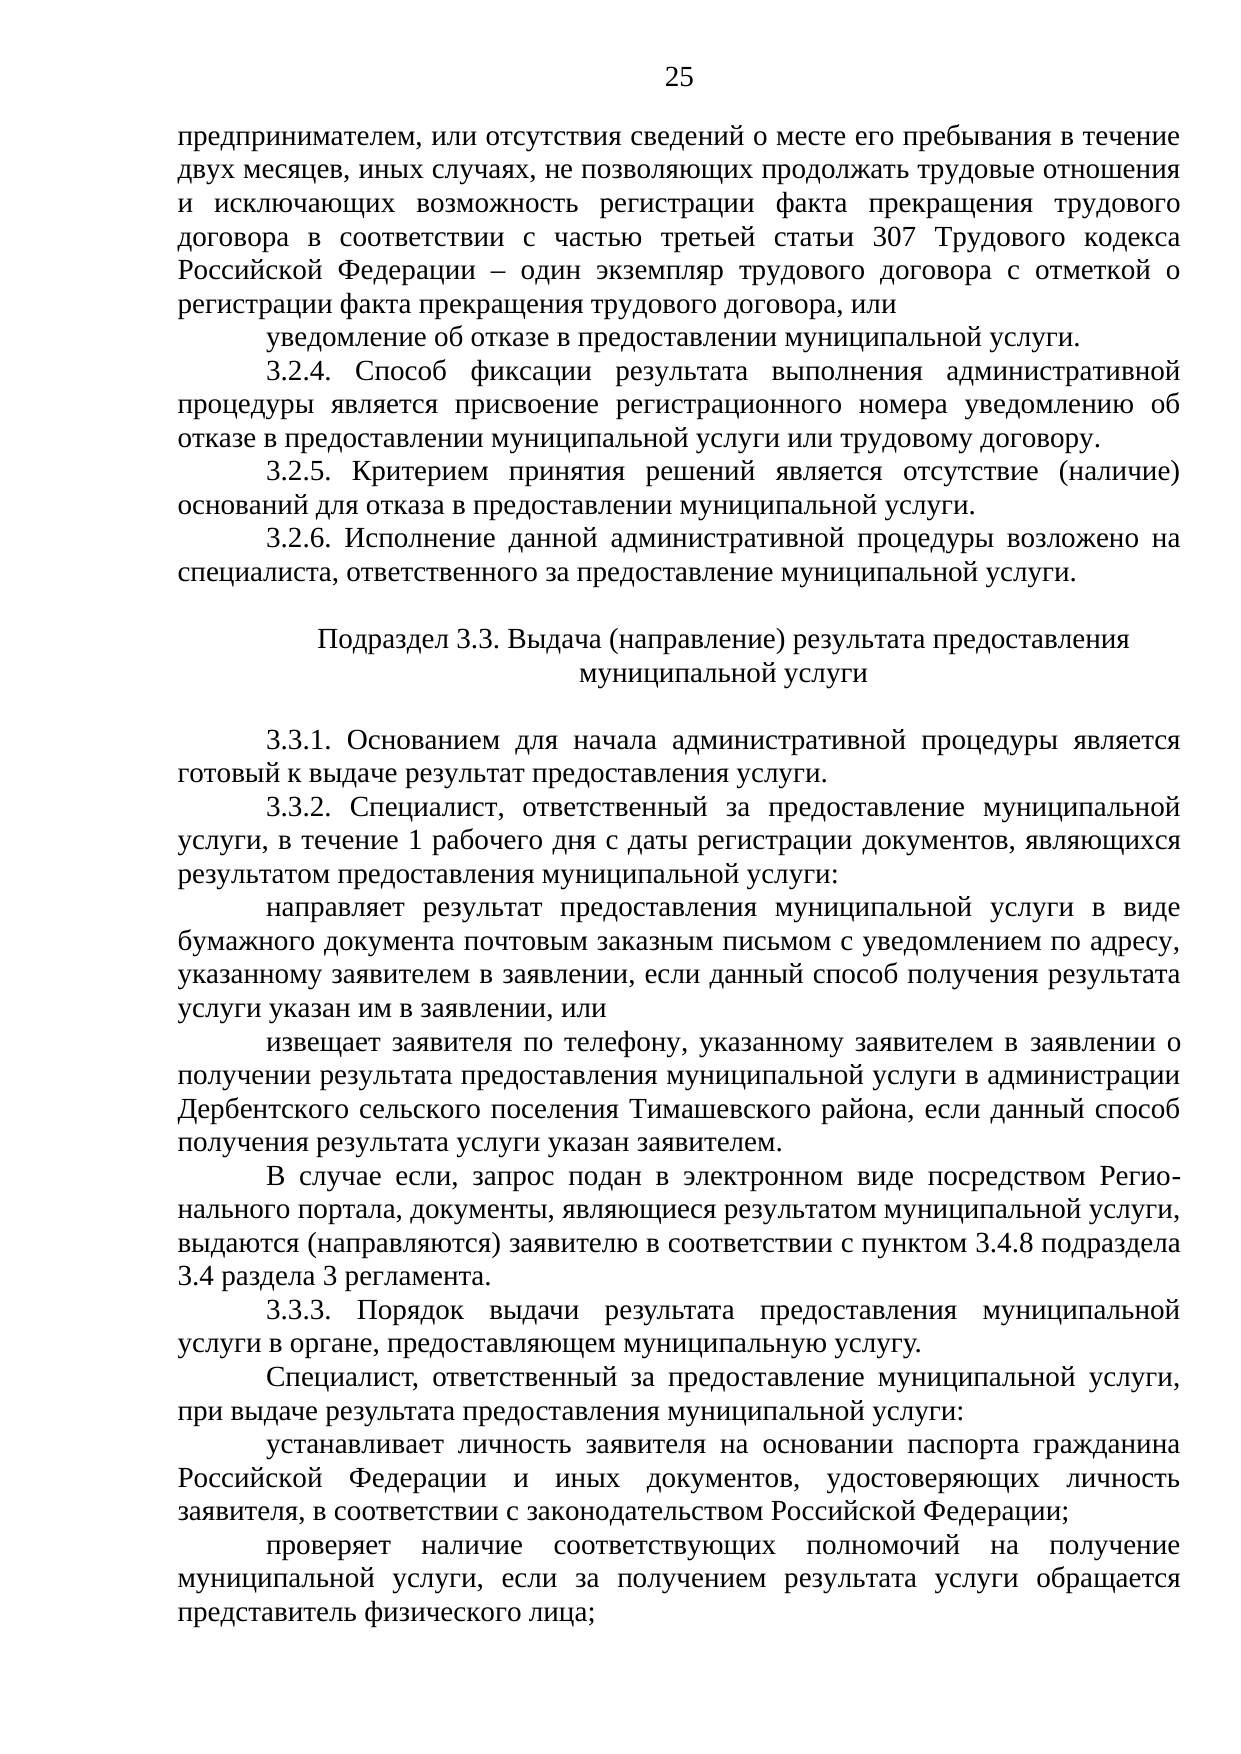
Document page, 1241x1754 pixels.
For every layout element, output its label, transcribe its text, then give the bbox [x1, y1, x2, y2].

text муниципальной услуги [177, 655, 1181, 688]
text извещает заявителя по телефону, указанному заявителем в заявлении о получении результата предоставления муниципальной услуги в администрации Дербентского сельского поселения Тимашевского района, если данный способ получения результата услуги указан заявителем. [177, 1024, 1181, 1158]
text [177, 118, 1181, 319]
text 3.3.1. Основанием для начала административной процедуры является готовый к выдаче результат предоставления услуги. [177, 722, 1181, 789]
text проверяет наличие соответствующих полномочий на получение муниципальной услуги, если за получением результата услуги обращается представитель физического лица; [177, 1527, 1181, 1627]
text направляет результат предоставления муниципальной услуги в виде бумажного документа почтовым заказным письмом с уведомлением по адресу, указанному заявителем в заявлении, если данный способ получения результата услуги указан им в заявлении, или [177, 889, 1181, 1024]
text Специалист, ответственный за предоставление муниципальной услуги, при выдаче результата предоставления муниципальной услуги: [177, 1359, 1181, 1426]
text 3.2.6. Исполнение данной административной процедуры возложено на специалиста, ответственного за предоставление муниципальной услуги. [177, 521, 1181, 588]
text 3.2.4. Способ фиксации результата выполнения административной процедуры является присвоение регистрационного номера уведомлению об отказе в предоставлении муниципальной услуги или трудовому договору. [177, 353, 1181, 453]
text уведомление об отказе в предоставлении муниципальной услуги. [177, 319, 1181, 353]
text устанавливает личность заявителя на основании паспорта гражданина Российской Федерации и иных документов, удостоверяющих личность заявителя, в соответствии с законодательством Российской Федерации; [177, 1426, 1181, 1527]
text Подраздел 3.3. Выдача (направление) результата предоставления [177, 621, 1181, 655]
text 3.3.3. Порядок выдачи результата предоставления муниципальной услуги в органе, предоставляющем муниципальную услугу. [177, 1292, 1181, 1359]
text В случае если, запрос подан в электронном виде посредством Регионального портала, документы, являющиеся результатом муниципальной услуги, выдаются (направляются) заявителю в соответствии с пунктом 3.4.8 подраздела 3.4 раздела 3 регламента. [177, 1158, 1181, 1292]
text 3.3.2. Специалист, ответственный за предоставление муниципальной услуги, в течение 1 рабочего дня с даты регистрации документов, являющихся результатом предоставления муниципальной услуги: [177, 789, 1181, 889]
text 3.2.5. Критерием принятия решений является отсутствие (наличие) оснований для отказа в предоставлении муниципальной услуги. [177, 453, 1181, 521]
